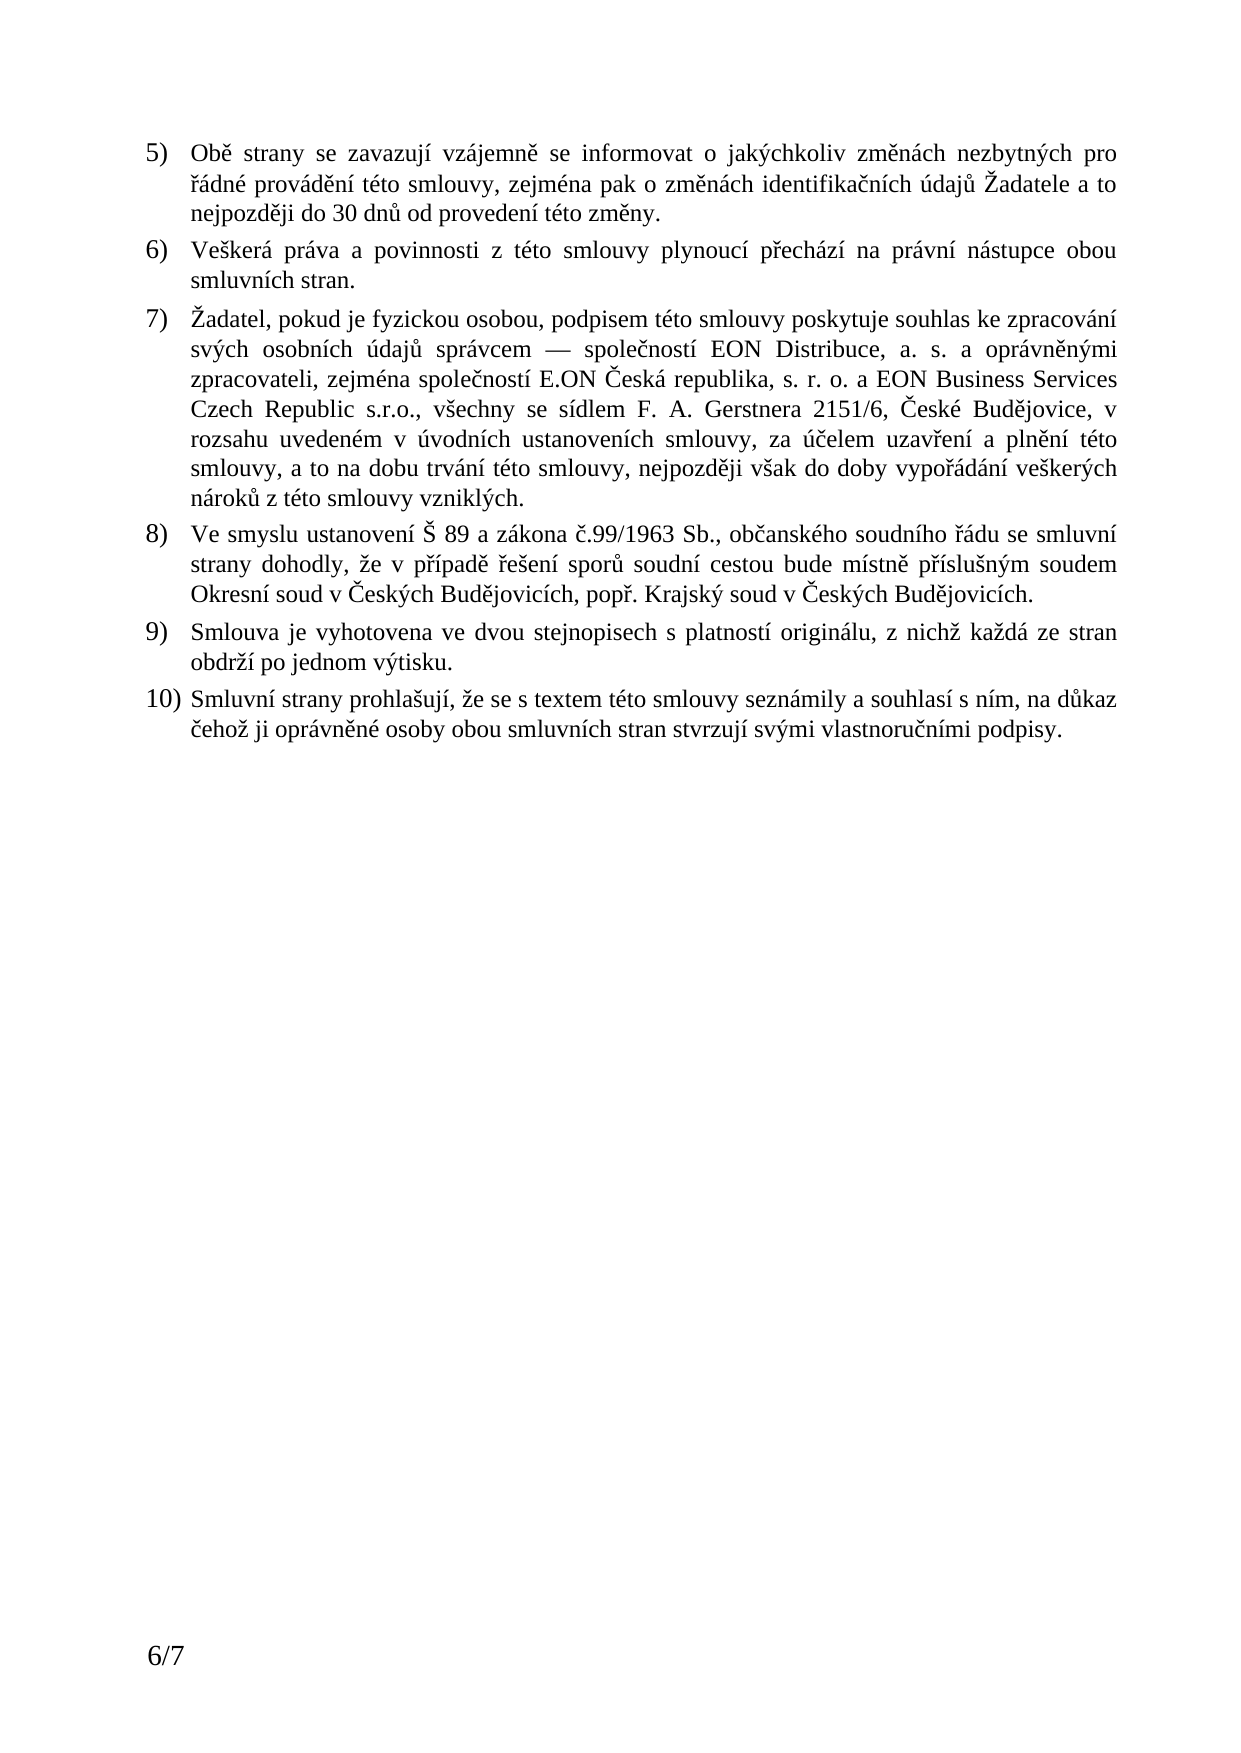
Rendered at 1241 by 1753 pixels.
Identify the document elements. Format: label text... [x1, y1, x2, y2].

list Ve smyslu ustanovení Š 89 a zákona č.99/1963 Sb., občanského soudního řádu se smluvní strany dohodly, že v případě řešení sporů soudní cestou bude místně příslušným soudem Okresní soud v Českých Budějovicích, popř. Krajský soud v Českých Budějovicích. [145, 517, 1118, 608]
list Smluvní strany prohlašují, že se s textem této smlouvy seznámily a souhlasí s ním, na důkaz čehož ji oprávněné osoby obou smluvních stran stvrzují svými vlastnoručními podpisy. [145, 682, 1118, 743]
list Žadatel, pokud je fyzickou osobou, podpisem této smlouvy poskytuje souhlas ke zpracování svých osobních údajů správcem — společností EON Distribuce, a. s. a oprávněnými zpracovateli, zejména společností E.ON Česká republika, s. r. o. a EON Business Services Czech Republic s.r.o., všechny se sídlem F. A. Gerstnera 2151/6, České Budějovice, v rozsahu uvedeném v úvodních ustanoveních smlouvy, za účelem uzavření a plnění této smlouvy, a to na dobu trvání této smlouvy, nejpozději však do doby vypořádání veškerých nároků z této smlouvy vzniklých. [145, 302, 1118, 512]
list Obě strany se zavazují vzájemně se informovat o jakýchkoliv změnách nezbytných pro řádné provádění této smlouvy, zejména pak o změnách identifikačních údajů Žadatele a to nejpozději do 30 dnů od provedení této změny. [145, 136, 1118, 227]
list Veškerá práva a povinnosti z této smlouvy plynoucí přechází na právní nástupce obou smluvních stran. [145, 233, 1118, 294]
list Smlouva je vyhotovena ve dvou stejnopisech s platností originálu, z nichž každá ze stran obdrží po jednom výtisku. [145, 614, 1118, 676]
